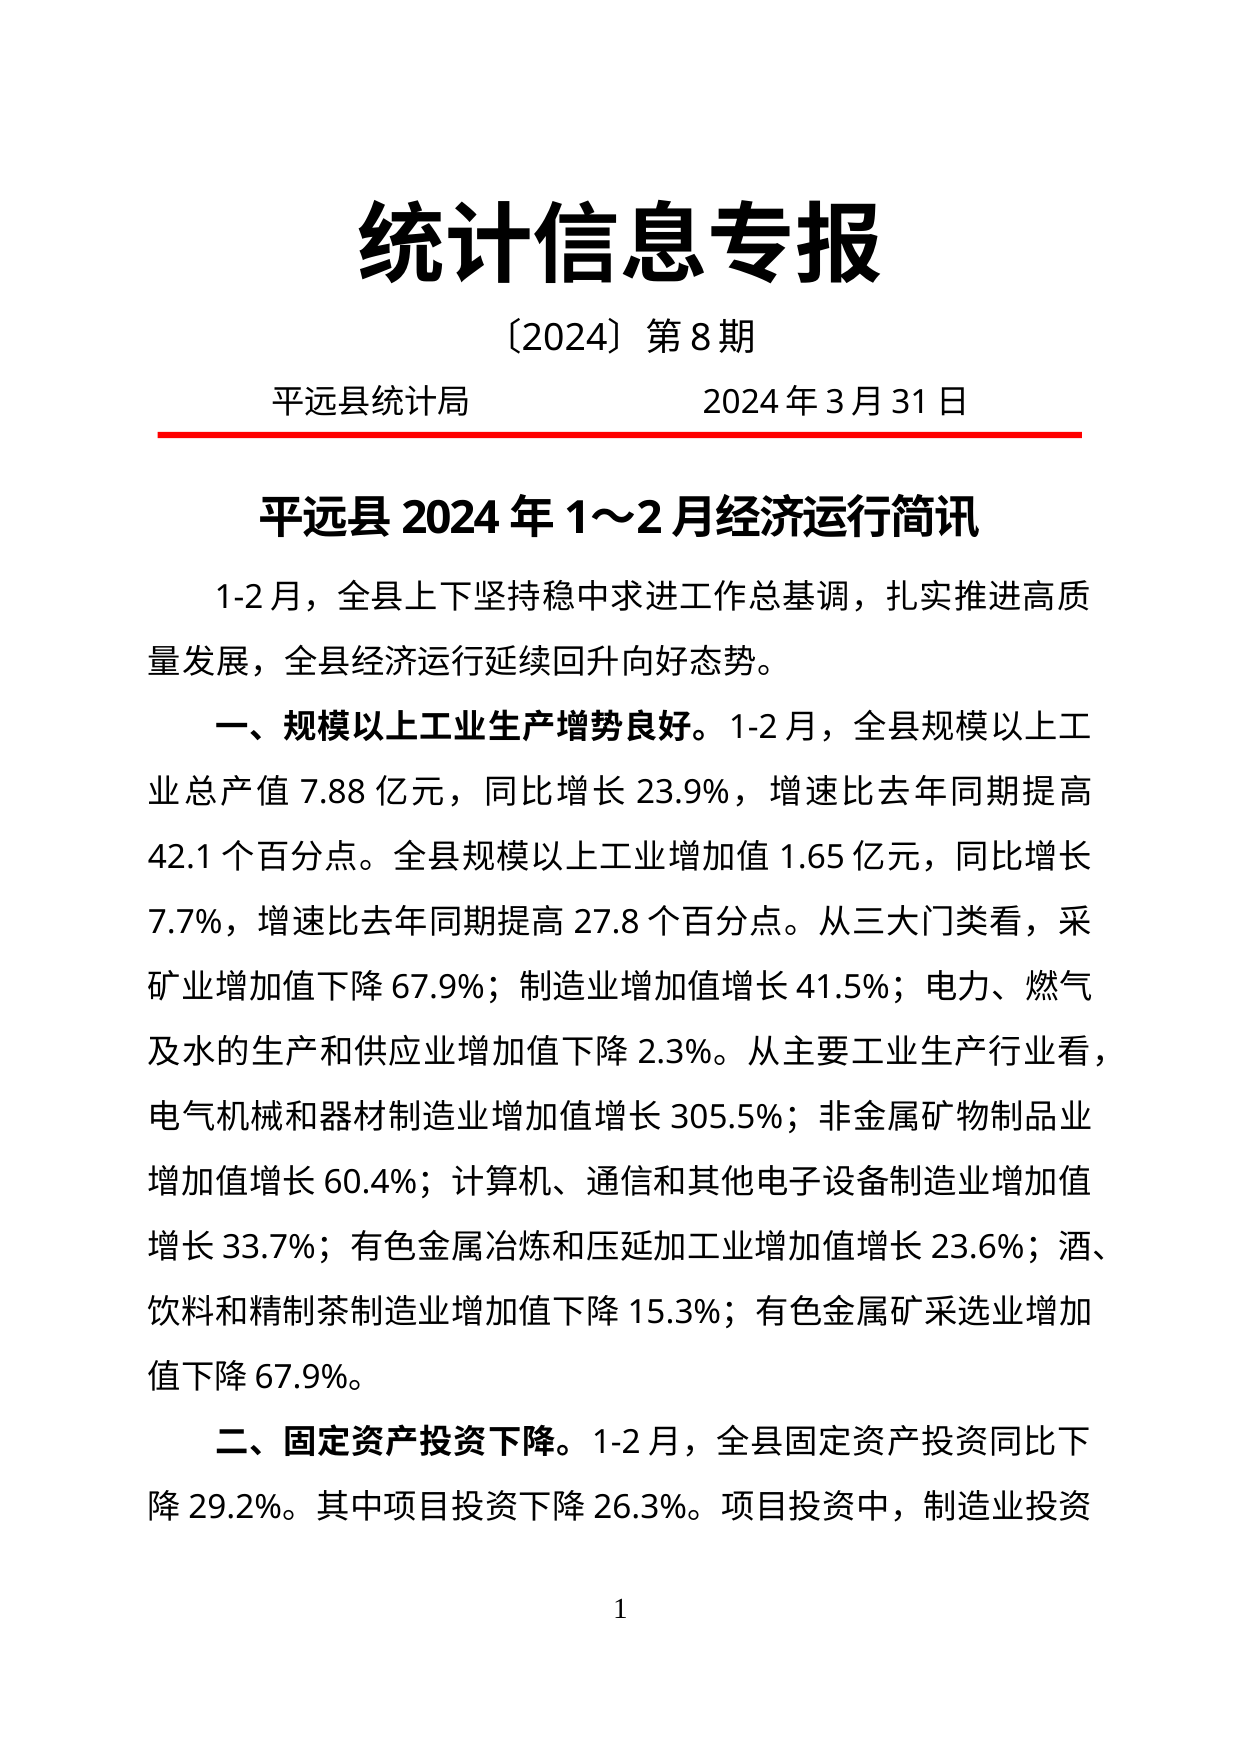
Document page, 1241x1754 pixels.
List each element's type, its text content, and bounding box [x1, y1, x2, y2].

text 平远县2024年1～2月经济运行简讯 [148, 464, 1092, 562]
text 平远县统计局 2024年3月31日 [148, 367, 1092, 432]
text 〔2024〕第8期 [148, 302, 1092, 367]
text 统计信息专报 [148, 172, 1092, 302]
text 一、规模以上工业生产增势良好。1-2月，全县规模以上工业总产值7.88亿元，同比增长23.9%，增速比去年同期提高42.1个百分点。全县规模以上工业增加值1.65亿元，同比增长7.7%，增速比去年同期提高27.8个百分点。从三大门类看，采矿业增加值下降67.9%；制造业增加值增长41.5%；电力、燃气及水的生产和供应业增加值下降2.3%。从主要工业生产行业看，电气机械和器材制造业增加值增长305.5%；非金属矿物制品业增加值增长60.4%；计算机、通信和其他电子设备制造业增加值增长33.7%；有色金属冶炼和压延加工业增加值增长23.6%；酒、饮料和精制茶制造业增加值下降15.3%；有色金属矿采选业增加值下降67.9%。 [148, 692, 1092, 1407]
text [148, 1407, 1092, 1537]
text 1-2月，全县上下坚持稳中求进工作总基调，扎实推进高质量发展，全县经济运行延续回升向好态势。 [148, 562, 1092, 692]
